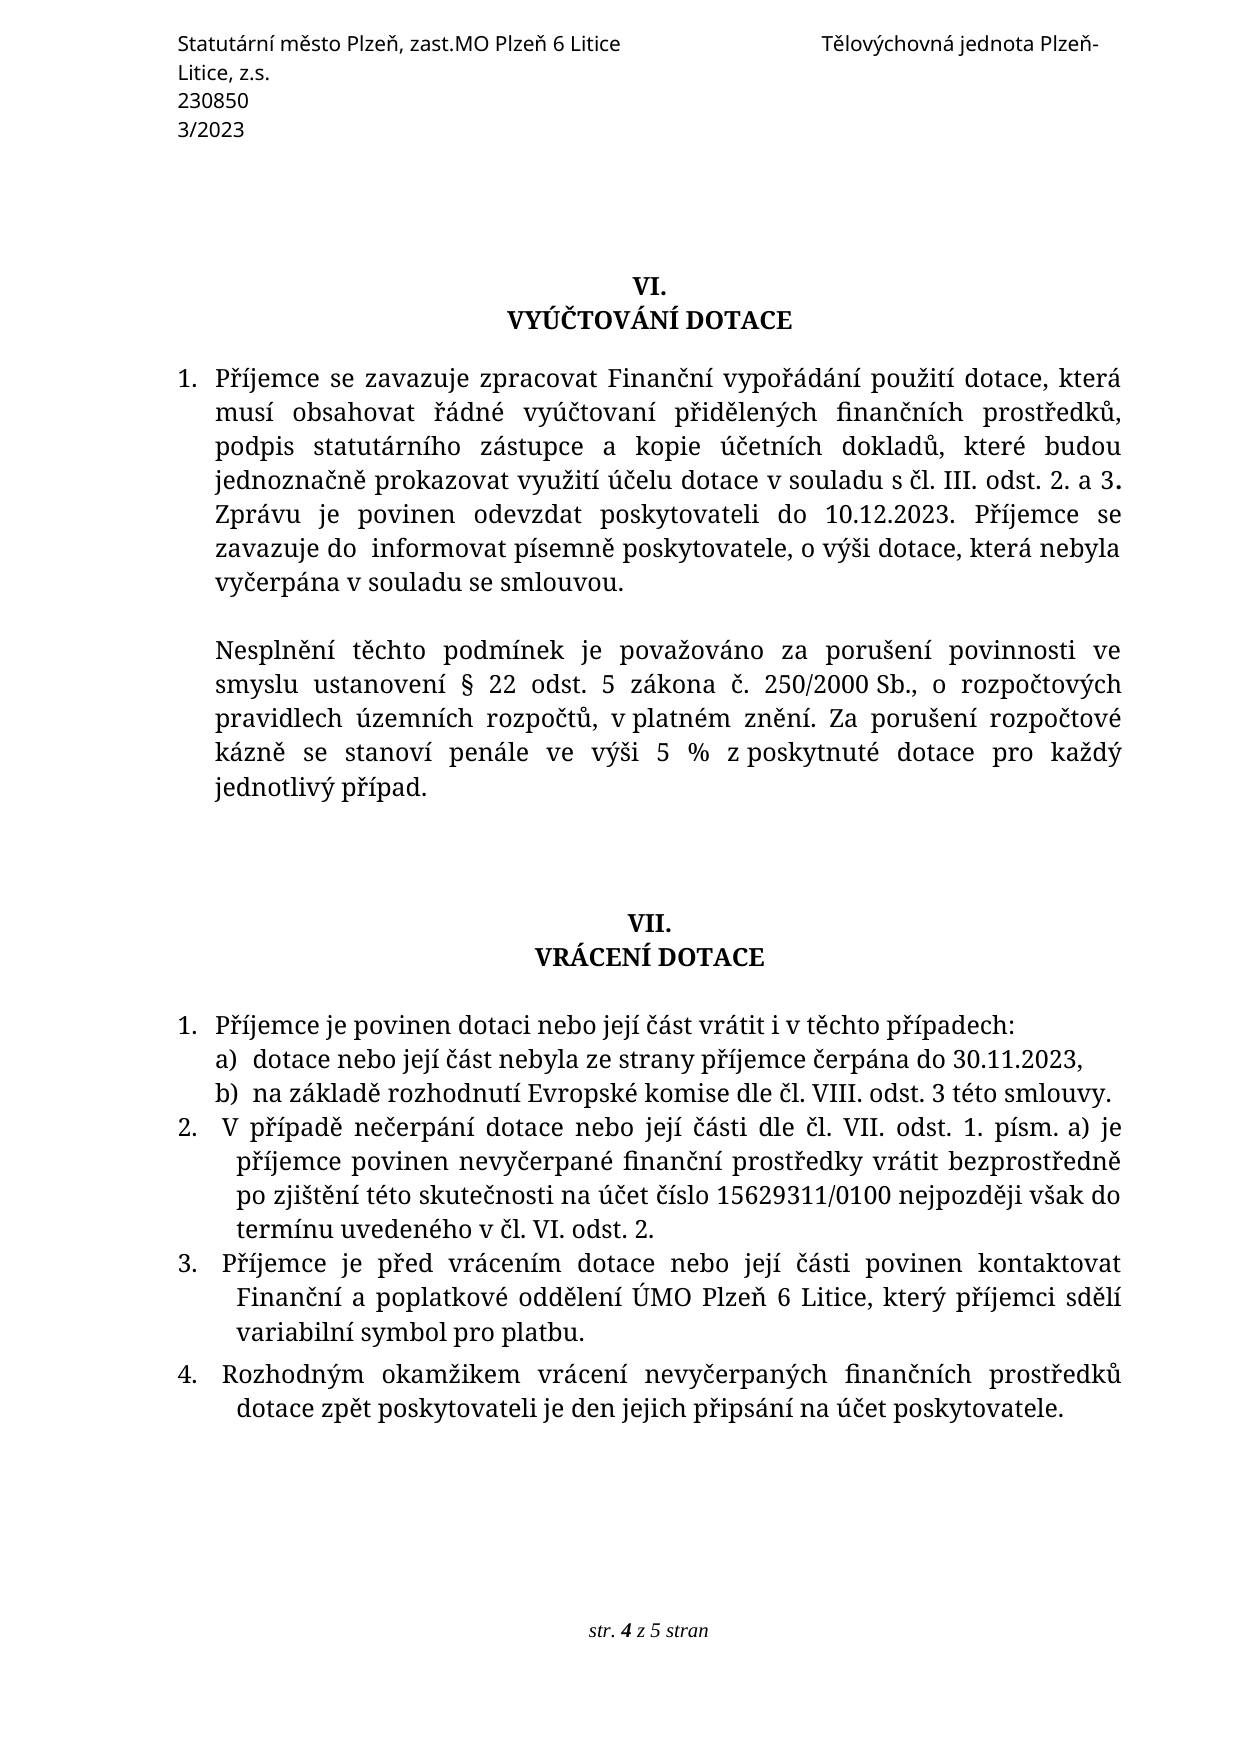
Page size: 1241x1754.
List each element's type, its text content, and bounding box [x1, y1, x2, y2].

list Příjemce je povinen dotaci nebo její část vrátit i v těchto případech: [177, 1008, 1122, 1042]
list Příjemce je před vrácením dotace nebo její části povinen kontaktovat Finanční a poplatkové oddělení ÚMO Plzeň 6 Litice, který příjemci sdělí variabilní symbol pro platbu. [177, 1246, 1122, 1348]
subtitle VI. [177, 268, 1122, 302]
list Příjemce se zavazuje zpracovat Finanční vypořádání použití dotace, která musí obsahovat řádné vyúčtovaní přidělených finančních prostředků, podpis statutárního zástupce a kopie účetních dokladů, které budou jednoznačně prokazovat využití účelu dotace v souladu s čl. III. odst. 2. a 3. Zprávu je povinen odevzdat poskytovateli do 10.12.2023. Příjemce se zavazuje do informovat písemně poskytovatele, o výši dotace, která nebyla vyčerpána v souladu se smlouvou. [177, 360, 1122, 599]
text VII. [177, 905, 1122, 939]
text Nesplnění těchto podmínek je považováno za porušení povinnosti ve smyslu ustanovení § 22 odst. 5 zákona č. 250/2000 Sb., o rozpočtových pravidlech územních rozpočtů, v platném znění. Za porušení rozpočtové kázně se stanoví penále ve výši 5 % z poskytnuté dotace pro každý jednotlivý případ. [215, 633, 1122, 803]
list V případě nečerpání dotace nebo její části dle čl. VII. odst. 1. písm. a) je příjemce povinen nevyčerpané finanční prostředky vrátit bezprostředně po zjištění této skutečnosti na účet číslo 15629311/0100 nejpozději však do termínu uvedeného v čl. VI. odst. 2. [177, 1110, 1122, 1246]
list dotace nebo její část nebyla ze strany příjemce čerpána do 30.11.2023, [215, 1042, 1122, 1076]
list Rozhodným okamžikem vrácení nevyčerpaných finančních prostředků dotace zpět poskytovateli je den jejich připsání na účet poskytovatele. [177, 1357, 1122, 1425]
list na základě rozhodnutí Evropské komise dle čl. VIII. odst. 3 této smlouvy. [215, 1076, 1122, 1110]
subtitle VYÚČTOVÁNÍ DOTACE [177, 302, 1122, 336]
subtitle VRÁCENÍ DOTACE [177, 939, 1122, 973]
